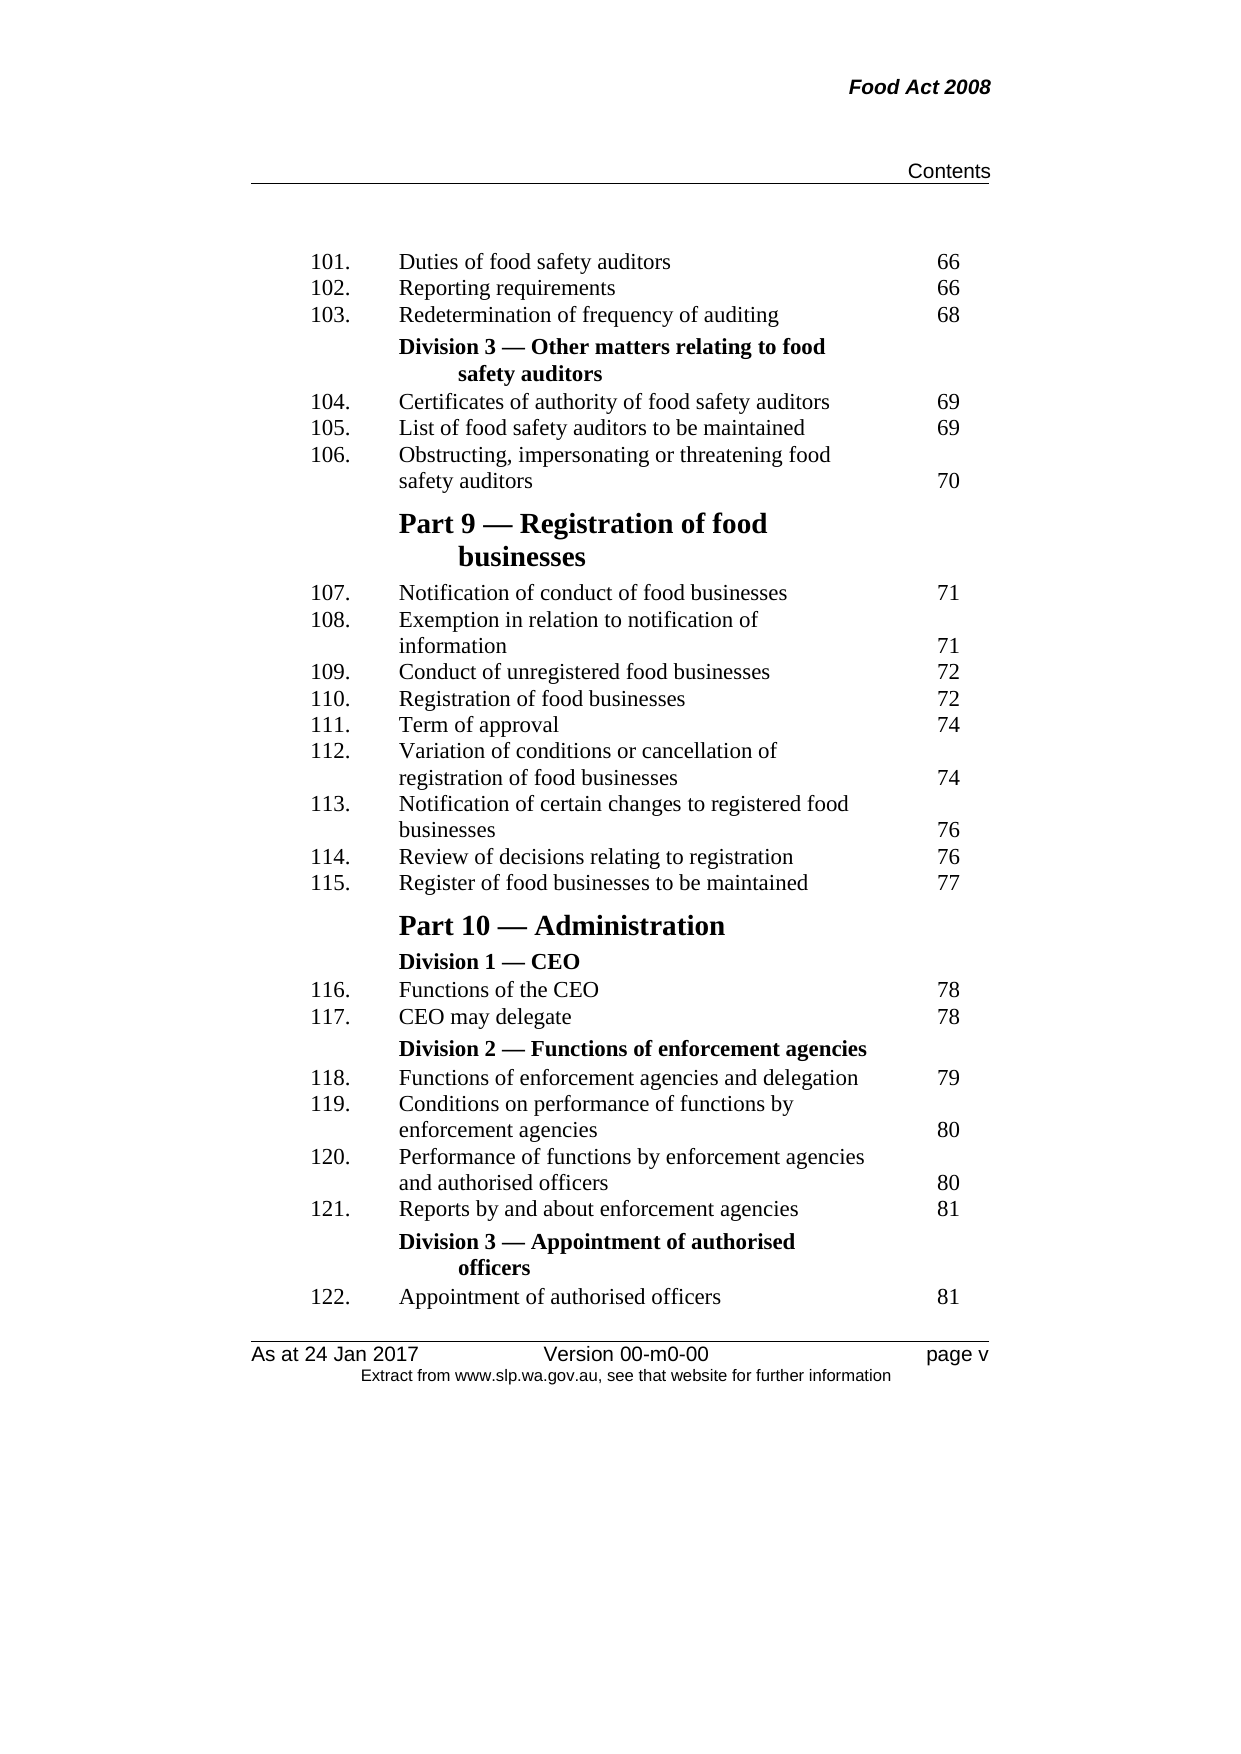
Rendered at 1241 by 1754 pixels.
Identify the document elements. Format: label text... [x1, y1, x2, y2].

text 117. CEO may delegate 78 [310, 1003, 871, 1029]
text 113. Notification of certain changes to registered food businesses 76 [310, 790, 871, 843]
text 110. Registration of food businesses 72 [310, 685, 871, 711]
text Division 1 — CEO [399, 948, 871, 974]
text 107. Notification of conduct of food businesses 71 [310, 579, 871, 606]
text 121. Reports by and about enforcement agencies 81 [310, 1196, 871, 1222]
text 114. Review of decisions relating to registration 76 [310, 843, 871, 869]
text 116. Functions of the CEO 78 [310, 976, 871, 1003]
text 104. Certificates of authority of food safety auditors 69 [310, 388, 871, 414]
text 118. Functions of enforcement agencies and delegation 79 [310, 1064, 871, 1090]
text 101. Duties of food safety auditors 66 [310, 248, 871, 274]
text Division 3 — Appointment of authorised officers [399, 1228, 871, 1281]
text Division 3 — Other matters relating to food safety auditors [399, 333, 871, 386]
text Part 9 — Registration of food businesses [399, 506, 871, 573]
text 111. Term of approval 74 [310, 711, 871, 737]
text 106. Obstructing, impersonating or threatening food safety auditors 70 [310, 441, 871, 493]
text 105. List of food safety auditors to be maintained 69 [310, 414, 871, 441]
text 119. Conditions on performance of functions by enforcement agencies 80 [310, 1090, 871, 1143]
text 103. Redetermination of frequency of auditing 68 [310, 301, 871, 327]
text Part 10 — Administration [399, 908, 871, 942]
text 112. Variation of conditions or cancellation of registration of food businesses 74 [310, 737, 871, 790]
text 109. Conduct of unregistered food businesses 72 [310, 658, 871, 685]
text 115. Register of food businesses to be maintained 77 [310, 869, 871, 896]
text 102. Reporting requirements 66 [310, 274, 871, 301]
text Division 2 — Functions of enforcement agencies [399, 1035, 871, 1062]
text 120. Performance of functions by enforcement agencies and authorised officers 80 [310, 1143, 871, 1196]
text 122. Appointment of authorised officers 81 [310, 1283, 871, 1309]
text 108. Exemption in relation to notification of information 71 [310, 606, 871, 658]
